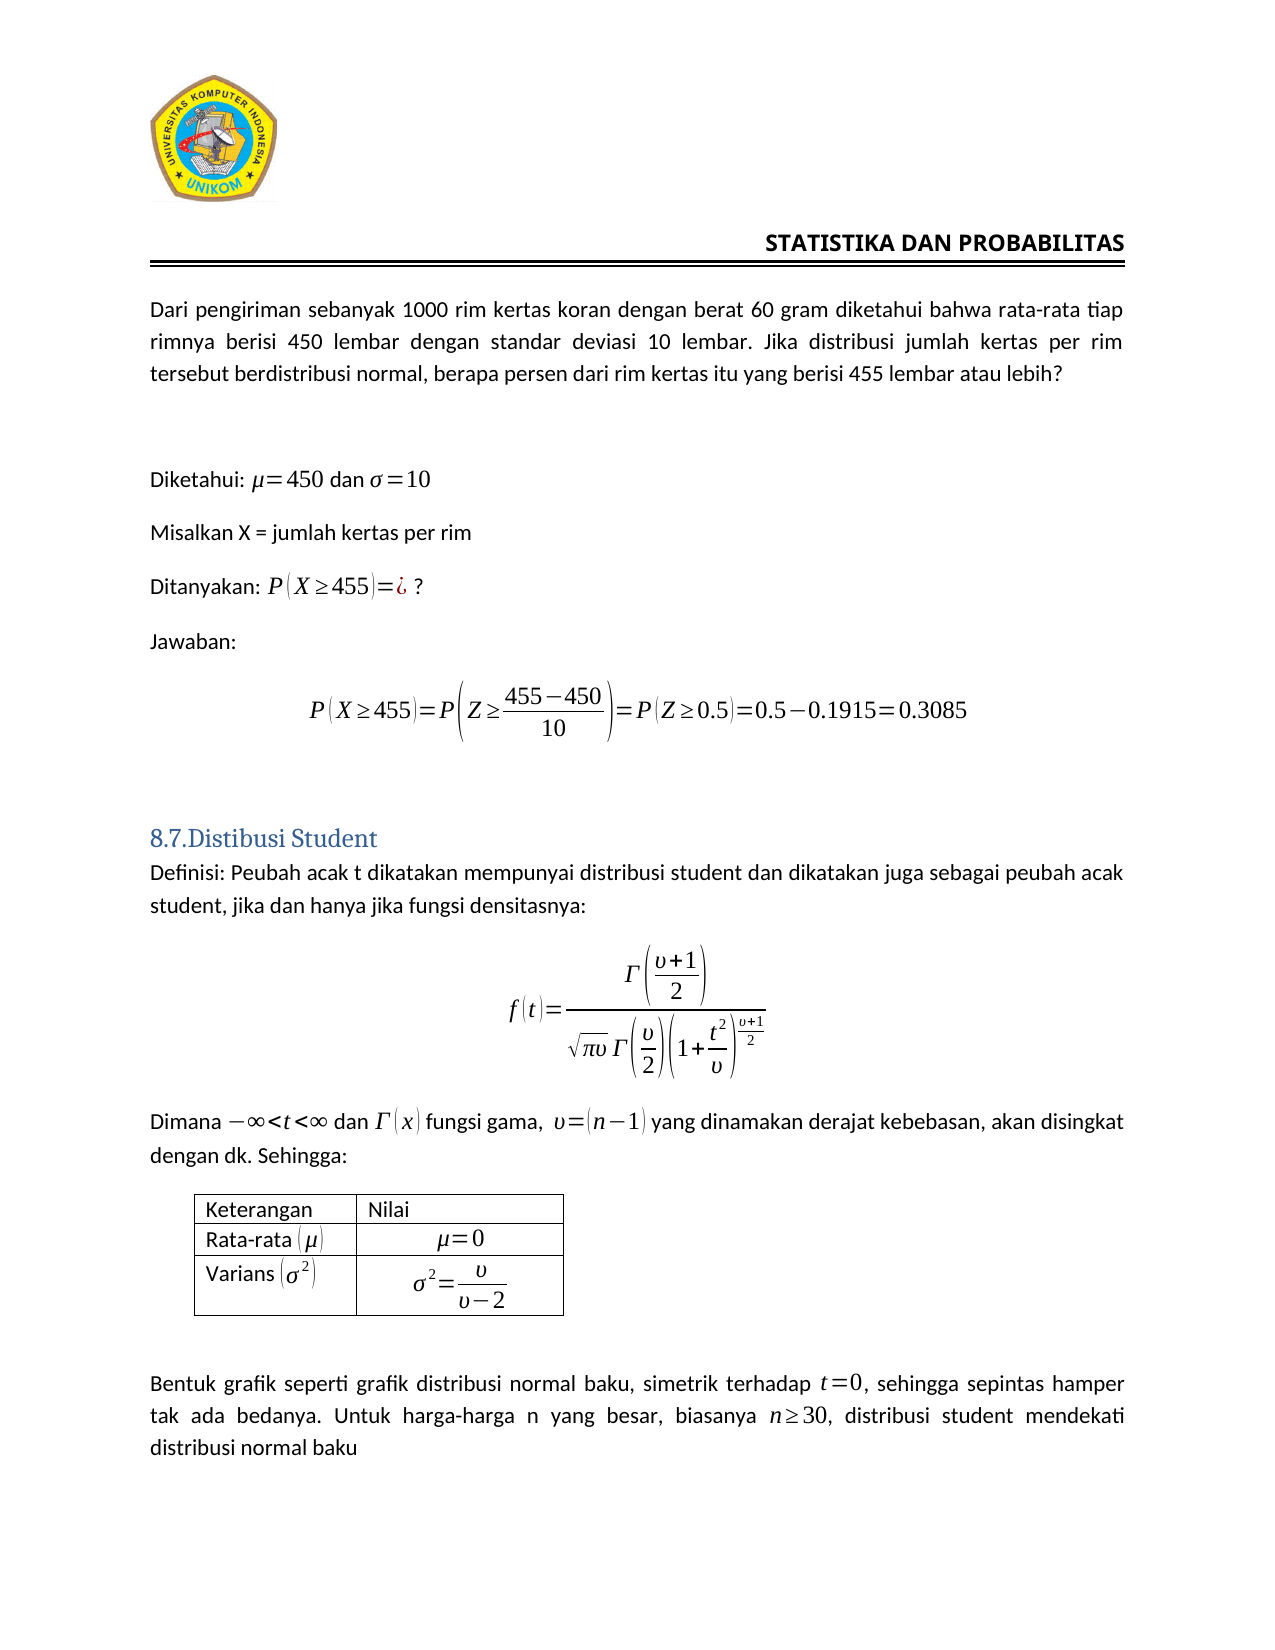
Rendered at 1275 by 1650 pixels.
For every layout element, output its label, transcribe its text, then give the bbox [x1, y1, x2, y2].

picture [150, 75, 278, 202]
text Ditanyakan: ? [150, 571, 1125, 602]
text Dari pengiriman sebanyak 1000 rim kertas koran dengan berat 60 gram diketahui bahwa rata-rata tiap rimnya berisi 450 lembar dengan standar deviasi 10 lembar. Jika distribusi jumlah kertas per rim tersebut berdistribusi normal, berapa persen dari rim kertas itu yang berisi 455 lembar atau lebih? [150, 295, 1125, 387]
text Diketahui: dan [150, 465, 1125, 493]
text Definisi: Peubah acak t dikatakan mempunyai distribusi student dan dikatakan juga sebagai peubah acak student, jika dan hanya jika fungsi densitasnya: [150, 858, 1125, 919]
text Bentuk grafik seperti grafik distribusi normal baku, simetrik terhadap , sehingga sepintas hamper tak ada bedanya. Untuk harga-harga n yang besar, biasanya , distribusi student mendekati distribusi normal baku [150, 1369, 1125, 1461]
table_cell [357, 1224, 563, 1255]
table_header Nilai [357, 1195, 563, 1223]
text Jawaban: [150, 627, 1125, 655]
table_cell [357, 1256, 563, 1315]
table_cell Rata-rata [195, 1224, 356, 1255]
table_header Keterangan [195, 1195, 356, 1223]
subtitle Distibusi Student [150, 823, 1125, 854]
text Misalkan X = jumlah kertas per rim [150, 518, 1125, 546]
table_cell Varians [195, 1256, 356, 1315]
text Dimana dan fungsi gama, yang dinamakan derajat kebebasan, akan disingkat dengan dk. Sehingga: [150, 1106, 1125, 1169]
